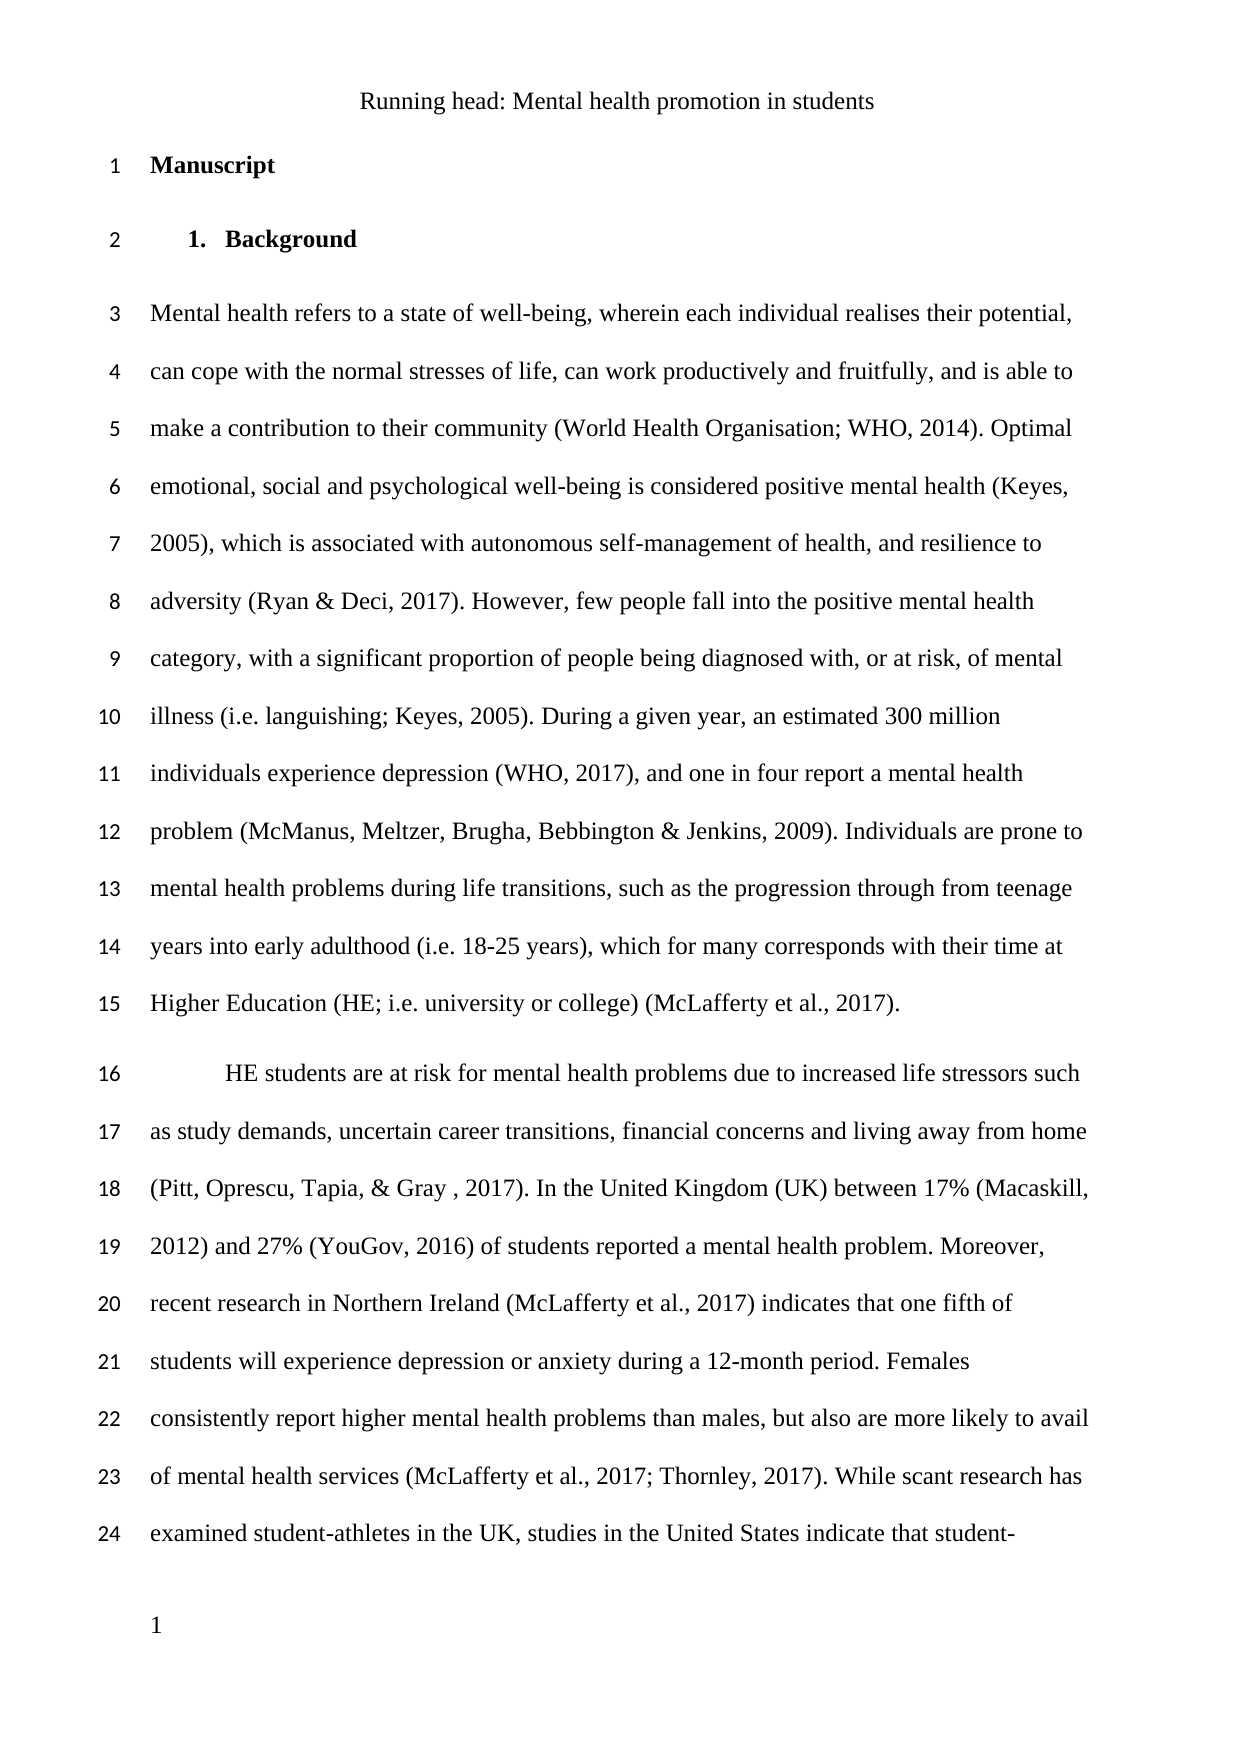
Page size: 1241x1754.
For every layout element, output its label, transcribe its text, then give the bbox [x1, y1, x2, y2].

list Background [187, 224, 1090, 253]
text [150, 1058, 1090, 1547]
text Mental health refers to a state of well-being, wherein each individual realises their potential, can cope with the normal stresses of life, can work productively and fruitfully, and is able to make a contribution to their community (World Health Organisation; WHO, 2014). Optimal emotional, social and psychological well-being is considered positive mental health (Keyes, 2005), which is associated with autonomous self-management of health, and resilience to adversity (Ryan & Deci, 2017). However, few people fall into the positive mental health category, with a significant proportion of people being diagnosed with, or at risk, of mental illness (i.e. languishing; Keyes, 2005). During a given year, an estimated 300 million individuals experience depression (WHO, 2017), and one in four report a mental health problem (McManus, Meltzer, Brugha, Bebbington & Jenkins, 2009). Individuals are prone to mental health problems during life transitions, such as the progression through from teenage years into early adulthood (i.e. 18-25 years), which for many corresponds with their time at Higher Education (HE; i.e. university or college) (McLafferty et al., 2017). [150, 298, 1090, 1017]
text Manuscript [150, 150, 1090, 179]
